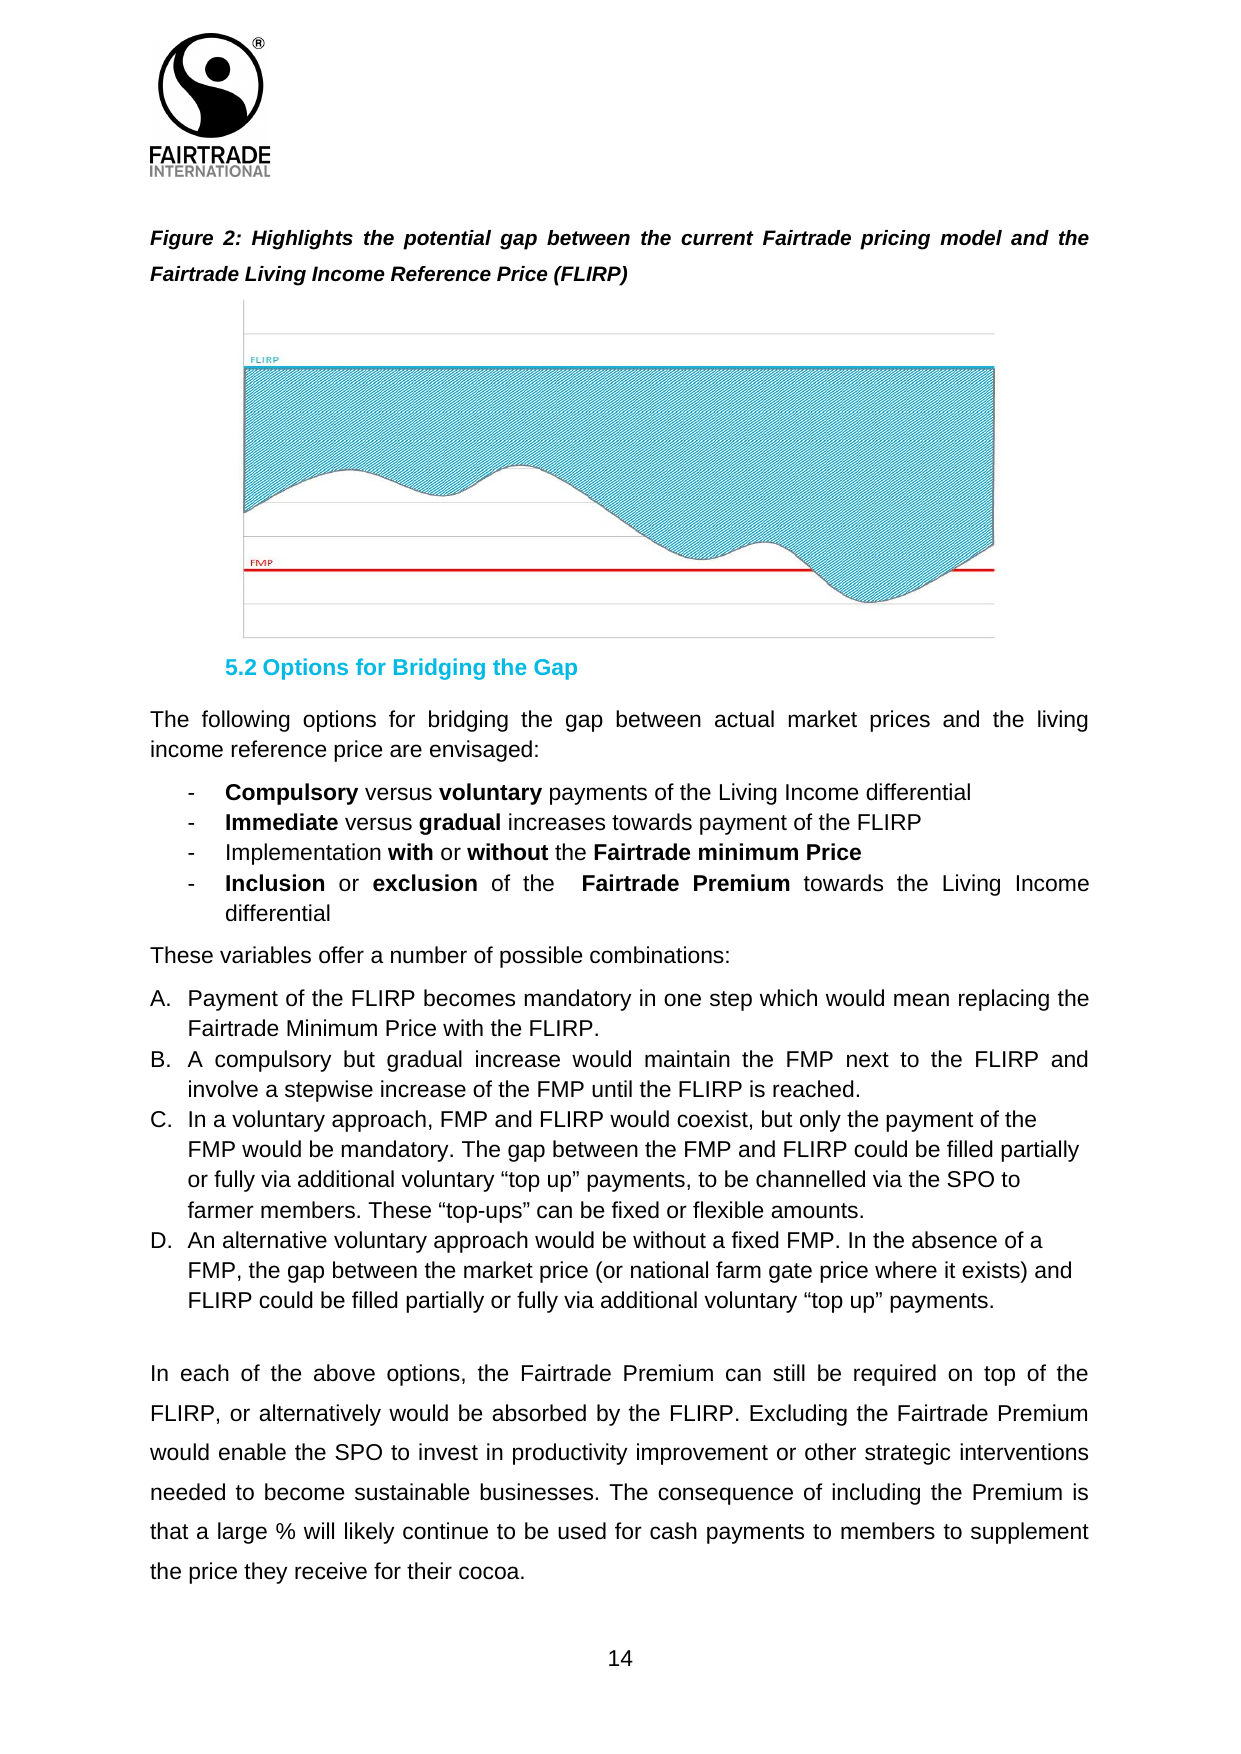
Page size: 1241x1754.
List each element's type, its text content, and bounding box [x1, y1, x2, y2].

list Options for Bridging the Gap [225, 654, 1090, 680]
list Compulsory versus voluntary payments of the Living Income differential [187, 779, 1090, 805]
list Implementation with or without the Fairtrade minimum Price [187, 839, 1090, 866]
list Inclusion or exclusion of the Fairtrade Premium towards the Living Income differential [187, 869, 1090, 926]
list A compulsory but gradual increase would maintain the FMP next to the FLIRP and involve a stepwise increase of the FMP until the FLIRP is reached. [150, 1046, 1090, 1102]
picture [150, 32, 271, 177]
text The following options for bridging the gap between actual market prices and the living income reference price are envisaged: [150, 706, 1090, 763]
picture [238, 297, 1002, 641]
text Figure 2: Highlights the potential gap between the current Fairtrade pricing model and the Fairtrade Living Income Reference Price (FLIRP) [150, 226, 1090, 286]
text In each of the above options, the Fairtrade Premium can still be required on top of the FLIRP, or alternatively would be absorbed by the FLIRP. Excluding the Fairtrade Premium would enable the SPO to invest in productivity improvement or other strategic interventions needed to become sustainable businesses. The consequence of including the Premium is that a large % will likely continue to be used for cash payments to members to supplement the price they receive for their cocoa. [150, 1360, 1090, 1584]
list Payment of the FLIRP becomes mandatory in one step which would mean replacing the Fairtrade Minimum Price with the FLIRP. [150, 985, 1090, 1042]
list In a voluntary approach, FMP and FLIRP would coexist, but only the payment of the FMP would be mandatory. The gap between the FMP and FLIRP could be filled partially or fully via additional voluntary “top up” payments, to be channelled via the SPO to farmer members. These “top-ups” can be fixed or flexible amounts. [150, 1106, 1090, 1223]
list An alternative voluntary approach would be without a fixed FMP. In the absence of a FMP, the gap between the market price (or national farm gate price where it exists) and FLIRP could be filled partially or fully via additional voluntary “top up” payments. [150, 1227, 1090, 1314]
text These variables offer a number of possible combinations: [150, 942, 1090, 969]
list Immediate versus gradual increases towards payment of the FLIRP [187, 809, 1090, 836]
